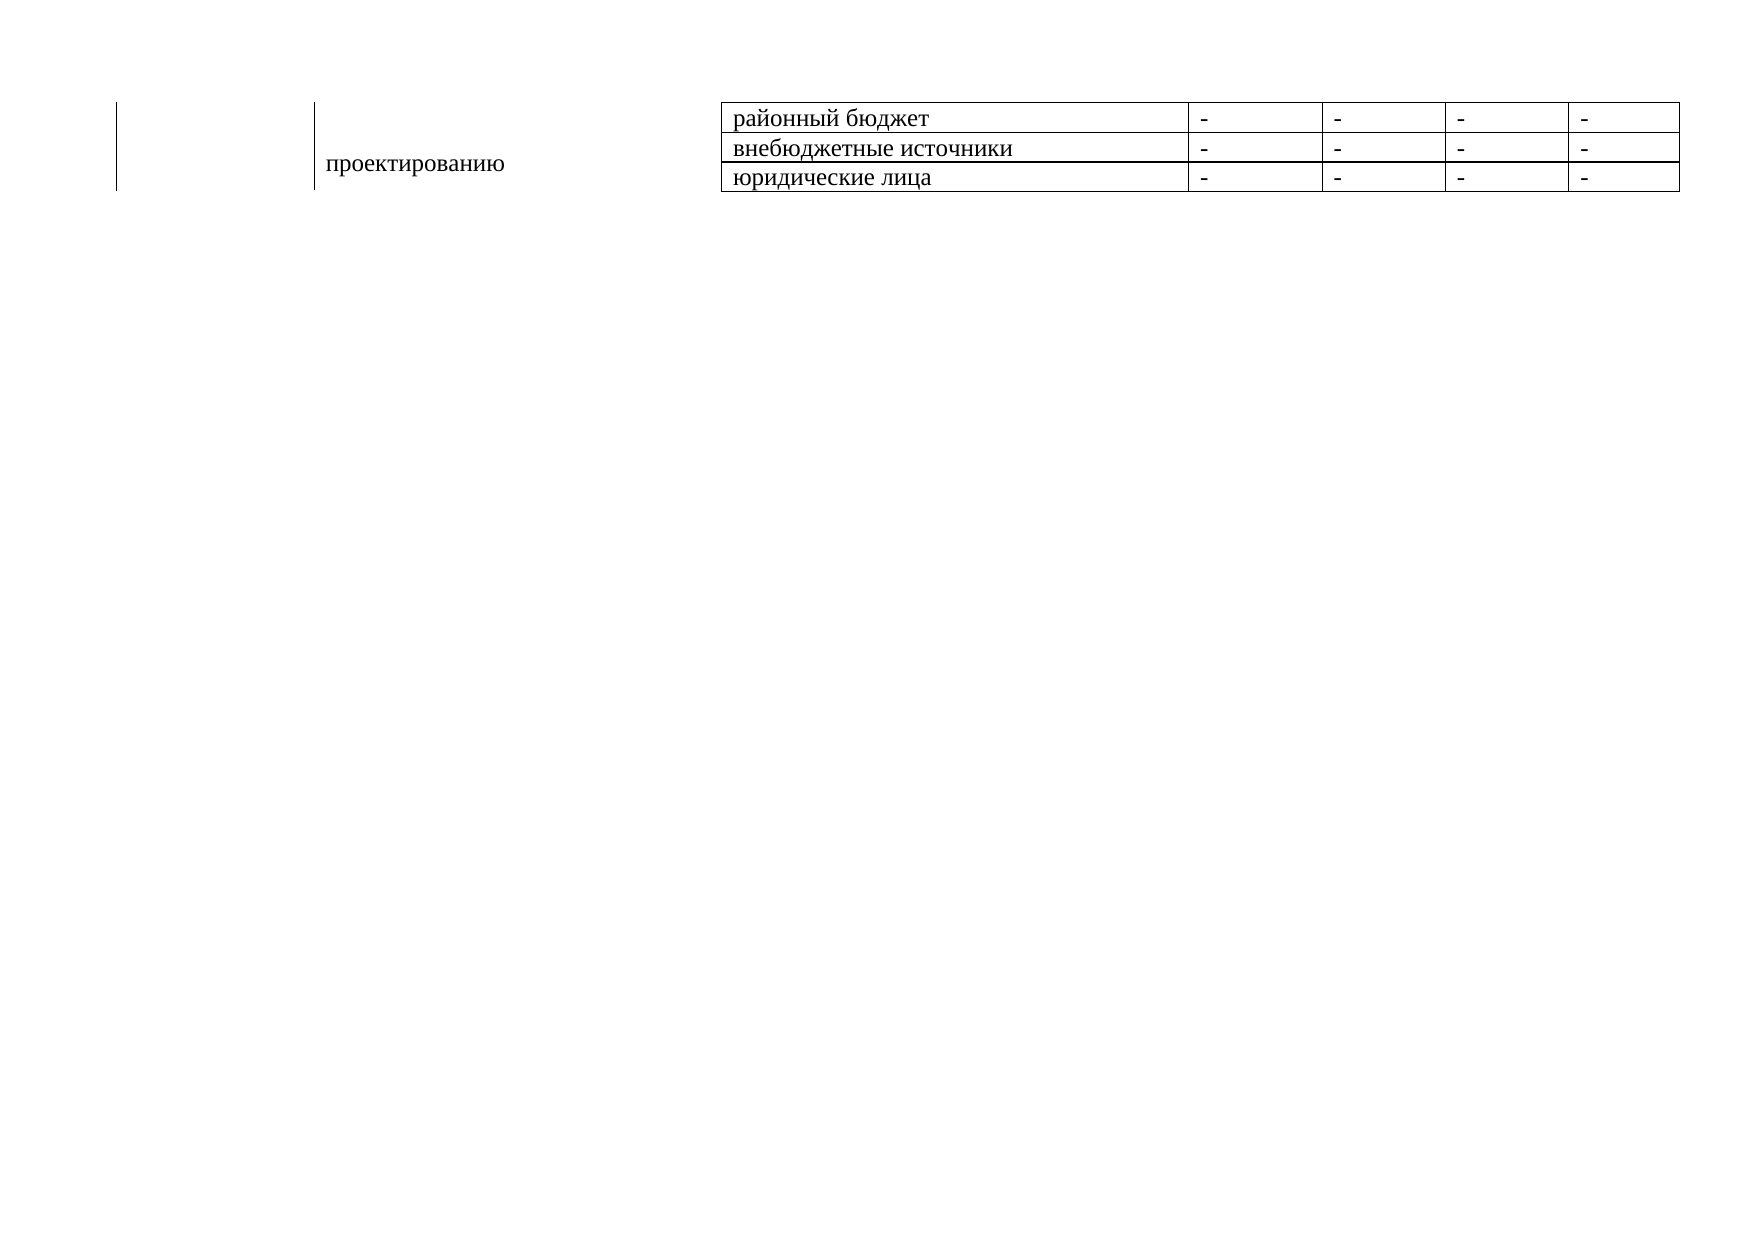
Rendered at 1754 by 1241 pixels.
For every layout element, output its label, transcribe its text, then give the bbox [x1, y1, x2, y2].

table_cell - [1189, 163, 1322, 191]
table_cell - [1569, 133, 1679, 161]
table_cell районный бюджет [722, 103, 1188, 132]
table_cell - [1323, 163, 1445, 191]
table_cell - [1323, 103, 1445, 132]
table_cell - [1446, 133, 1568, 161]
table_cell - [1189, 103, 1322, 132]
table_cell - [1446, 103, 1568, 132]
table_cell - [1569, 103, 1679, 132]
table_cell юридические лица [722, 163, 1188, 191]
table_cell - [1569, 163, 1679, 191]
table_cell внебюджетные источники [722, 133, 1188, 161]
table_cell - [1189, 133, 1322, 161]
table_cell - [1323, 133, 1445, 161]
table_cell - [1446, 163, 1568, 191]
